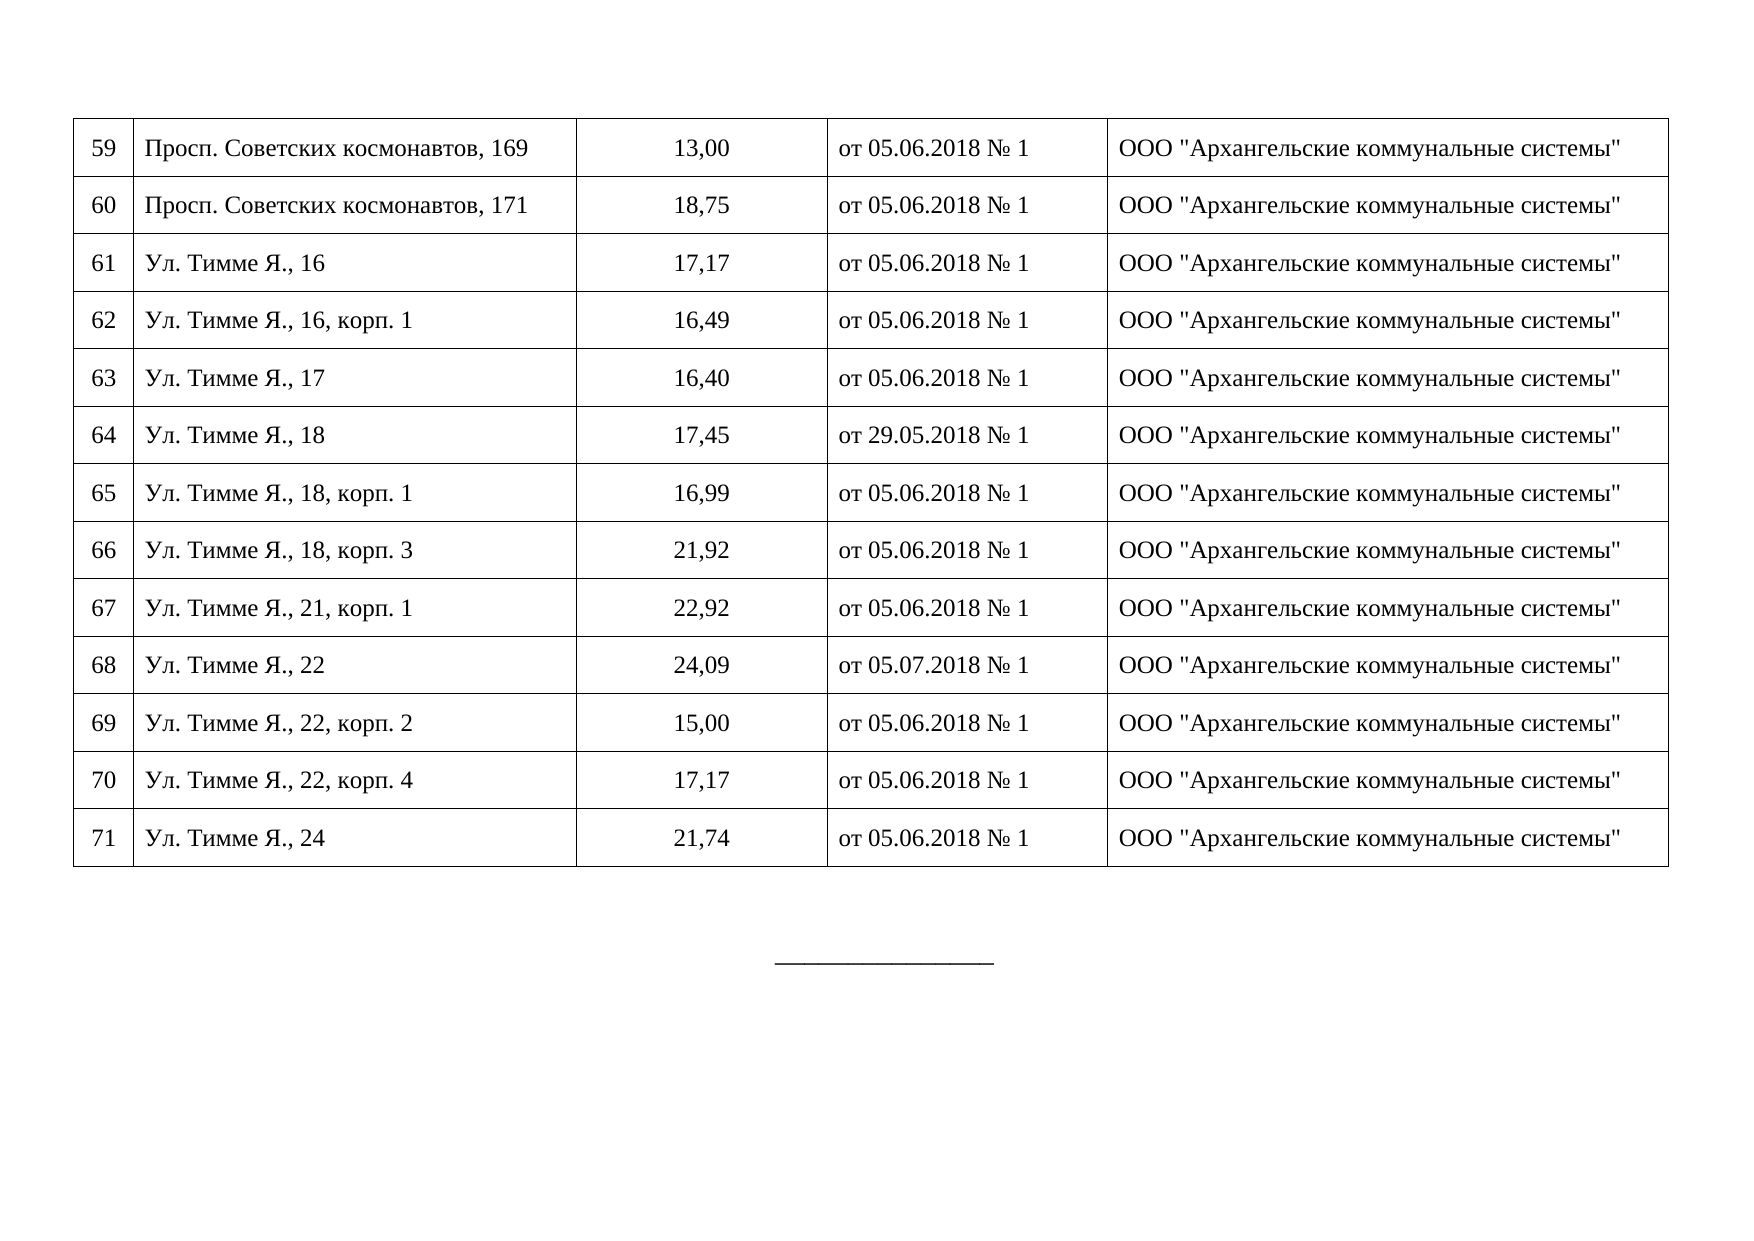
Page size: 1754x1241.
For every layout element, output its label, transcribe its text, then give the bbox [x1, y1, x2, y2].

table_cell Ул. Тимме Я., 16, корп. 1 [134, 292, 576, 348]
table_cell от 05.06.2018 № 1 [828, 177, 1107, 233]
table_cell Ул. Тимме Я., 18, корп. 3 [134, 522, 576, 578]
table_cell ООО "Архангельские коммунальные системы" [1108, 464, 1668, 521]
table_cell 18,75 [577, 177, 827, 233]
table_cell Ул. Тимме Я., 18 [134, 407, 576, 463]
table_cell 17,17 [577, 234, 827, 291]
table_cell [1108, 119, 1668, 176]
table_cell ООО "Архангельские коммунальные системы" [1108, 637, 1668, 693]
table_cell от 05.06.2018 № 1 [828, 694, 1107, 751]
table_cell 59 [74, 119, 133, 176]
table_cell 60 [74, 177, 133, 233]
table_cell Ул. Тимме Я., 24 [134, 809, 576, 866]
table_cell 16,49 [577, 292, 827, 348]
table_cell ООО "Архангельские коммунальные системы" [1108, 522, 1668, 578]
table_cell 63 [74, 349, 133, 406]
table_cell 68 [74, 637, 133, 693]
table_cell Просп. Советских космонавтов, 169 [134, 119, 576, 176]
table_cell от 05.06.2018 № 1 [828, 809, 1107, 866]
table_cell 21,92 [577, 522, 827, 578]
table_cell от 05.06.2018 № 1 [828, 579, 1107, 636]
table_cell ООО "Архангельские коммунальные системы" [1108, 579, 1668, 636]
table_cell ООО "Архангельские коммунальные системы" [1108, 292, 1668, 348]
table_cell от 05.06.2018 № 1 [828, 292, 1107, 348]
table_cell ООО "Архангельские коммунальные системы" [1108, 349, 1668, 406]
table_cell 69 [74, 694, 133, 751]
table_cell ООО "Архангельские коммунальные системы" [1108, 809, 1668, 866]
table_cell Ул. Тимме Я., 17 [134, 349, 576, 406]
table_cell 16,40 [577, 349, 827, 406]
table_cell 64 [74, 407, 133, 463]
table_cell 22,92 [577, 579, 827, 636]
table_cell 13,00 [577, 119, 827, 176]
table_cell от 05.07.2018 № 1 [828, 637, 1107, 693]
table_cell ООО "Архангельские коммунальные системы" [1108, 752, 1668, 808]
table_cell 16,99 [577, 464, 827, 521]
table_cell от 05.06.2018 № 1 [828, 464, 1107, 521]
table_cell 70 [74, 752, 133, 808]
table_cell 67 [74, 579, 133, 636]
table_cell от 05.06.2018 № 1 [828, 234, 1107, 291]
table_cell ООО "Архангельские коммунальные системы" [1108, 407, 1668, 463]
table_cell 17,45 [577, 407, 827, 463]
table_cell Ул. Тимме Я., 18, корп. 1 [134, 464, 576, 521]
table_cell ООО "Архангельские коммунальные системы" [1108, 694, 1668, 751]
table_cell от 05.06.2018 № 1 [828, 119, 1107, 176]
table_cell 66 [74, 522, 133, 578]
table_cell Ул. Тимме Я., 22, корп. 2 [134, 694, 576, 751]
table_cell Ул. Тимме Я., 22, корп. 4 [134, 752, 576, 808]
table_cell 15,00 [577, 694, 827, 751]
table_cell 24,09 [577, 637, 827, 693]
table_cell 71 [74, 809, 133, 866]
table_cell Ул. Тимме Я., 22 [134, 637, 576, 693]
table_cell от 29.05.2018 № 1 [828, 407, 1107, 463]
table_cell от 05.06.2018 № 1 [828, 522, 1107, 578]
table_cell Просп. Советских космонавтов, 171 [134, 177, 576, 233]
table_cell ООО "Архангельские коммунальные системы" [1108, 234, 1668, 291]
text _______________ [74, 934, 1695, 967]
table_cell 65 [74, 464, 133, 521]
table_cell от 05.06.2018 № 1 [828, 752, 1107, 808]
table_cell от 05.06.2018 № 1 [828, 349, 1107, 406]
table_cell Ул. Тимме Я., 21, корп. 1 [134, 579, 576, 636]
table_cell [1108, 177, 1668, 233]
table_cell 17,17 [577, 752, 827, 808]
table_cell Ул. Тимме Я., 16 [134, 234, 576, 291]
table_cell 62 [74, 292, 133, 348]
table_cell 61 [74, 234, 133, 291]
table_cell 21,74 [577, 809, 827, 866]
